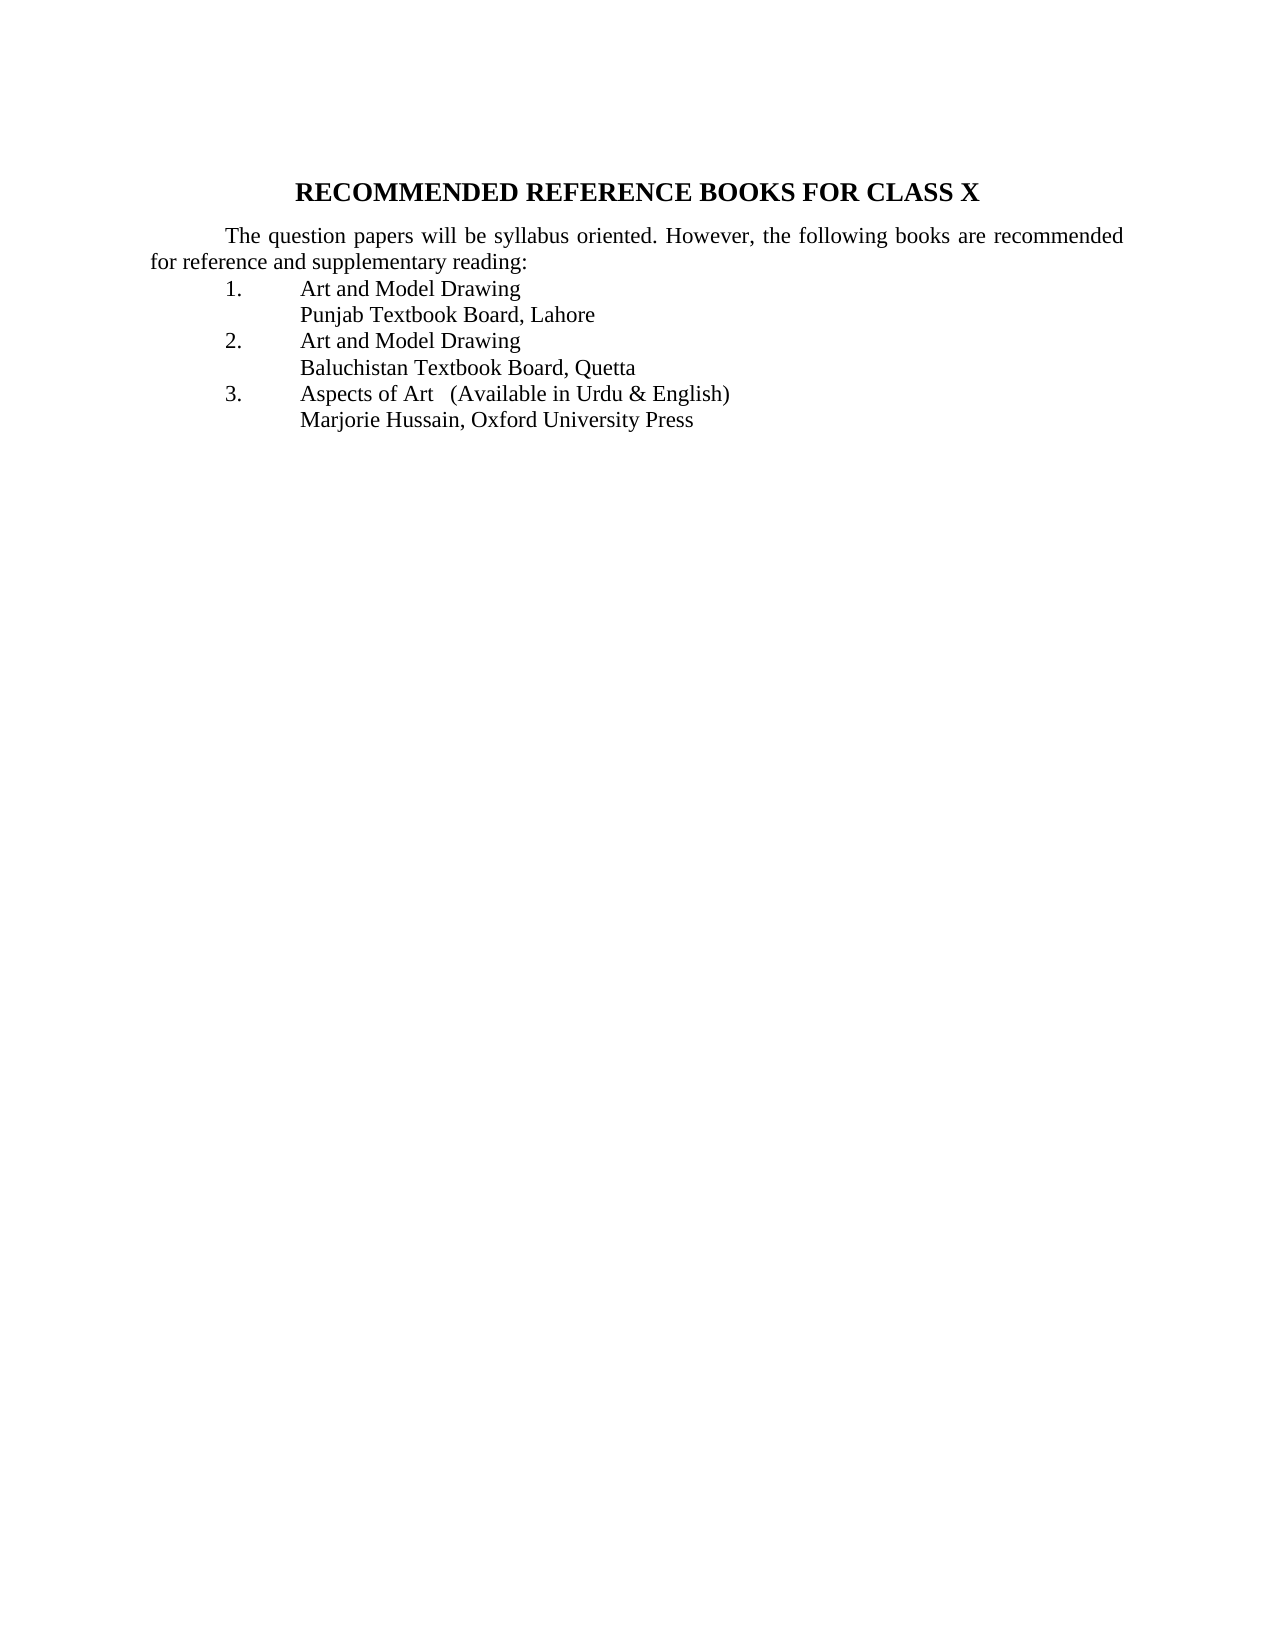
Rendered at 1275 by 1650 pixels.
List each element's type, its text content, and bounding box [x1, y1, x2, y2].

text The question papers will be syllabus oriented. However, the following books are recommended for reference and supplementary reading: [150, 222, 1125, 274]
text 3. Aspects of Art (Available in Urdu & English) [150, 380, 1125, 406]
text Punjab Textbook Board, [150, 301, 1125, 327]
text Marjorie Hussain, Press [150, 406, 1125, 433]
text RECOMMENDED REFERENCE BOOKS FOR CLASS X [150, 176, 1125, 207]
text 1. Art and Model Drawing [150, 274, 1125, 301]
text Baluchistan Textbook Board, [150, 354, 1125, 380]
text 2. Art and Model Drawing [150, 327, 1125, 354]
